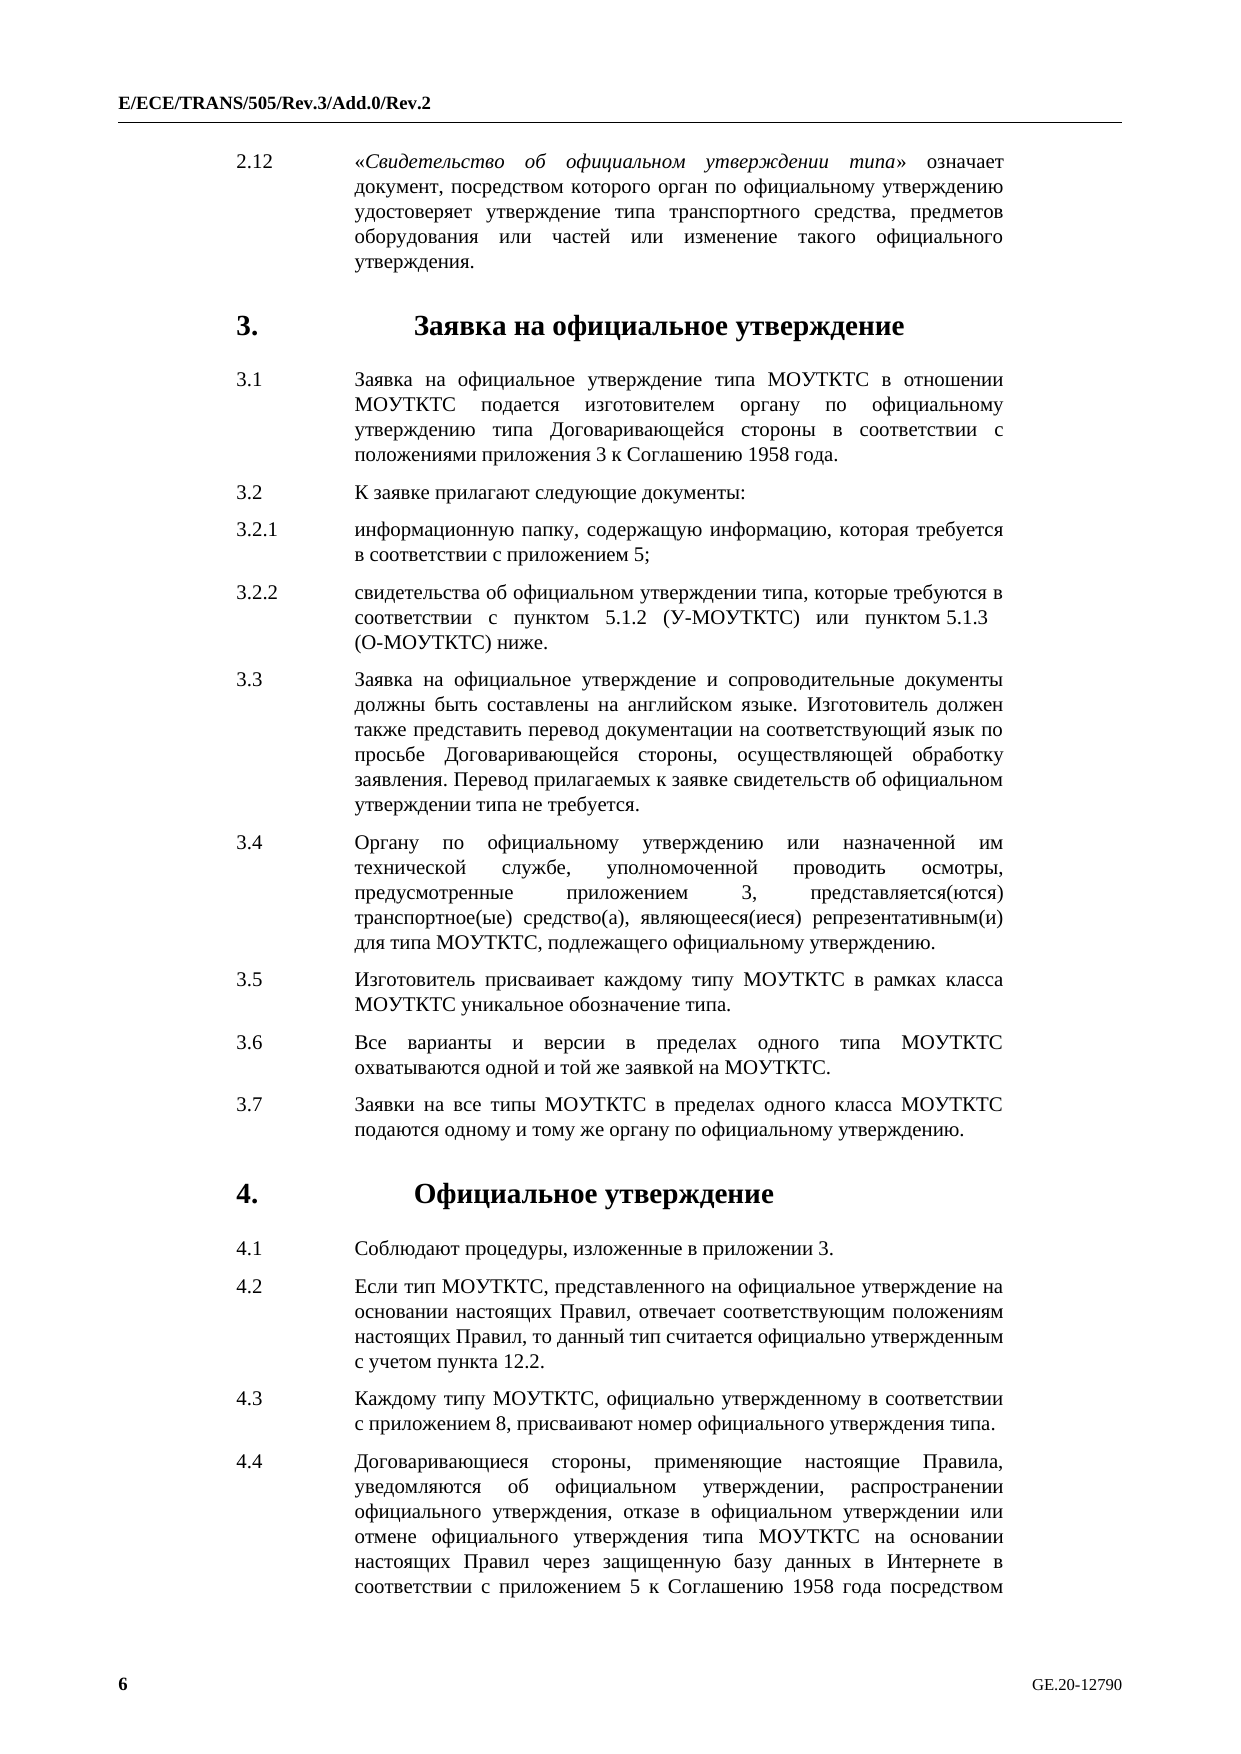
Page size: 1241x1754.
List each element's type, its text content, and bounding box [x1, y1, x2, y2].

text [236, 1448, 1004, 1598]
text 3.3 Заявка на официальное утверждение и сопроводительные документы должны быть составлены на английском языке. Изготовитель должен также представить перевод документации на соответствующий язык по просьбе Договаривающейся стороны, осуществляющей обработку заявления. Перевод прилагаемых к заявке свидетельств об официальном утверждении типа не требуется. [236, 666, 1004, 816]
text 3.5 Изготовитель присваивает каждому типу МОУТКТС в рамках класса МОУТКТС уникальное обозначение типа. [236, 966, 1004, 1016]
text 3.2 К заявке прилагают следующие документы: [236, 479, 1004, 504]
text 4.3 Каждому типу МОУТКТС, официально утвержденному в соответствии с приложением 8, присваивают номер официального утверждения типа. [236, 1385, 1004, 1435]
text 3.6 Все варианты и версии в пределах одного типа МОУТКТС охватываются одной и той же заявкой на МОУТКТС. [236, 1029, 1004, 1079]
text 4.1 Соблюдают процедуры, изложенные в приложении 3. [236, 1235, 1004, 1260]
text 3.1 Заявка на официальное утверждение типа МОУТКТС в отношении МОУТКТС подается изготовителем органу по официальному утверждению типа Договаривающейся стороны в соответствии с положениями приложения 3 к Соглашению 1958 года. [236, 366, 1004, 466]
text 4. Официальное утверждение [236, 1179, 1004, 1210]
text 4.2 Если тип МОУТКТС, представленного на официальное утверждение на основании настоящих Правил, отвечает соответствующим положениям настоящих Правил, то данный тип считается официально утвержденным с учетом пункта 12.2. [236, 1273, 1004, 1373]
text 3. Заявка на официальное утверждение [236, 310, 1004, 341]
text 2.12 «Свидетельство об официальном утверждении типа» означает документ, посредством которого орган по официальному утверждению удостоверяет утверждение типа транспортного средства, предметов оборудования или частей или изменение такого официального утверждения. [236, 148, 1004, 273]
text 3.2.2 свидетельства об официальном утверждении типа, которые требуются в соответствии с пунктом 5.1.2 (У-МОУТКТС) или пунктом 5.1.3 (О-МОУТКТС) ниже. [236, 579, 1004, 654]
text 3.2.1 информационную папку, содержащую информацию, которая требуется в соответствии с приложением 5; [236, 516, 1004, 566]
text 3.4 Органу по официальному утверждению или назначенной им технической службе, уполномоченной проводить осмотры, предусмотренные приложением 3, представляется(ются) транспортное(ые) средство(а), являющееся(иеся) репрезентативным(и) для типа МОУТКТС, подлежащего официальному утверждению. [236, 829, 1004, 954]
text 3.7 Заявки на все типы МОУТКТС в пределах одного класса МОУТКТС подаются одному и тому же органу по официальному утверждению. [236, 1091, 1004, 1141]
